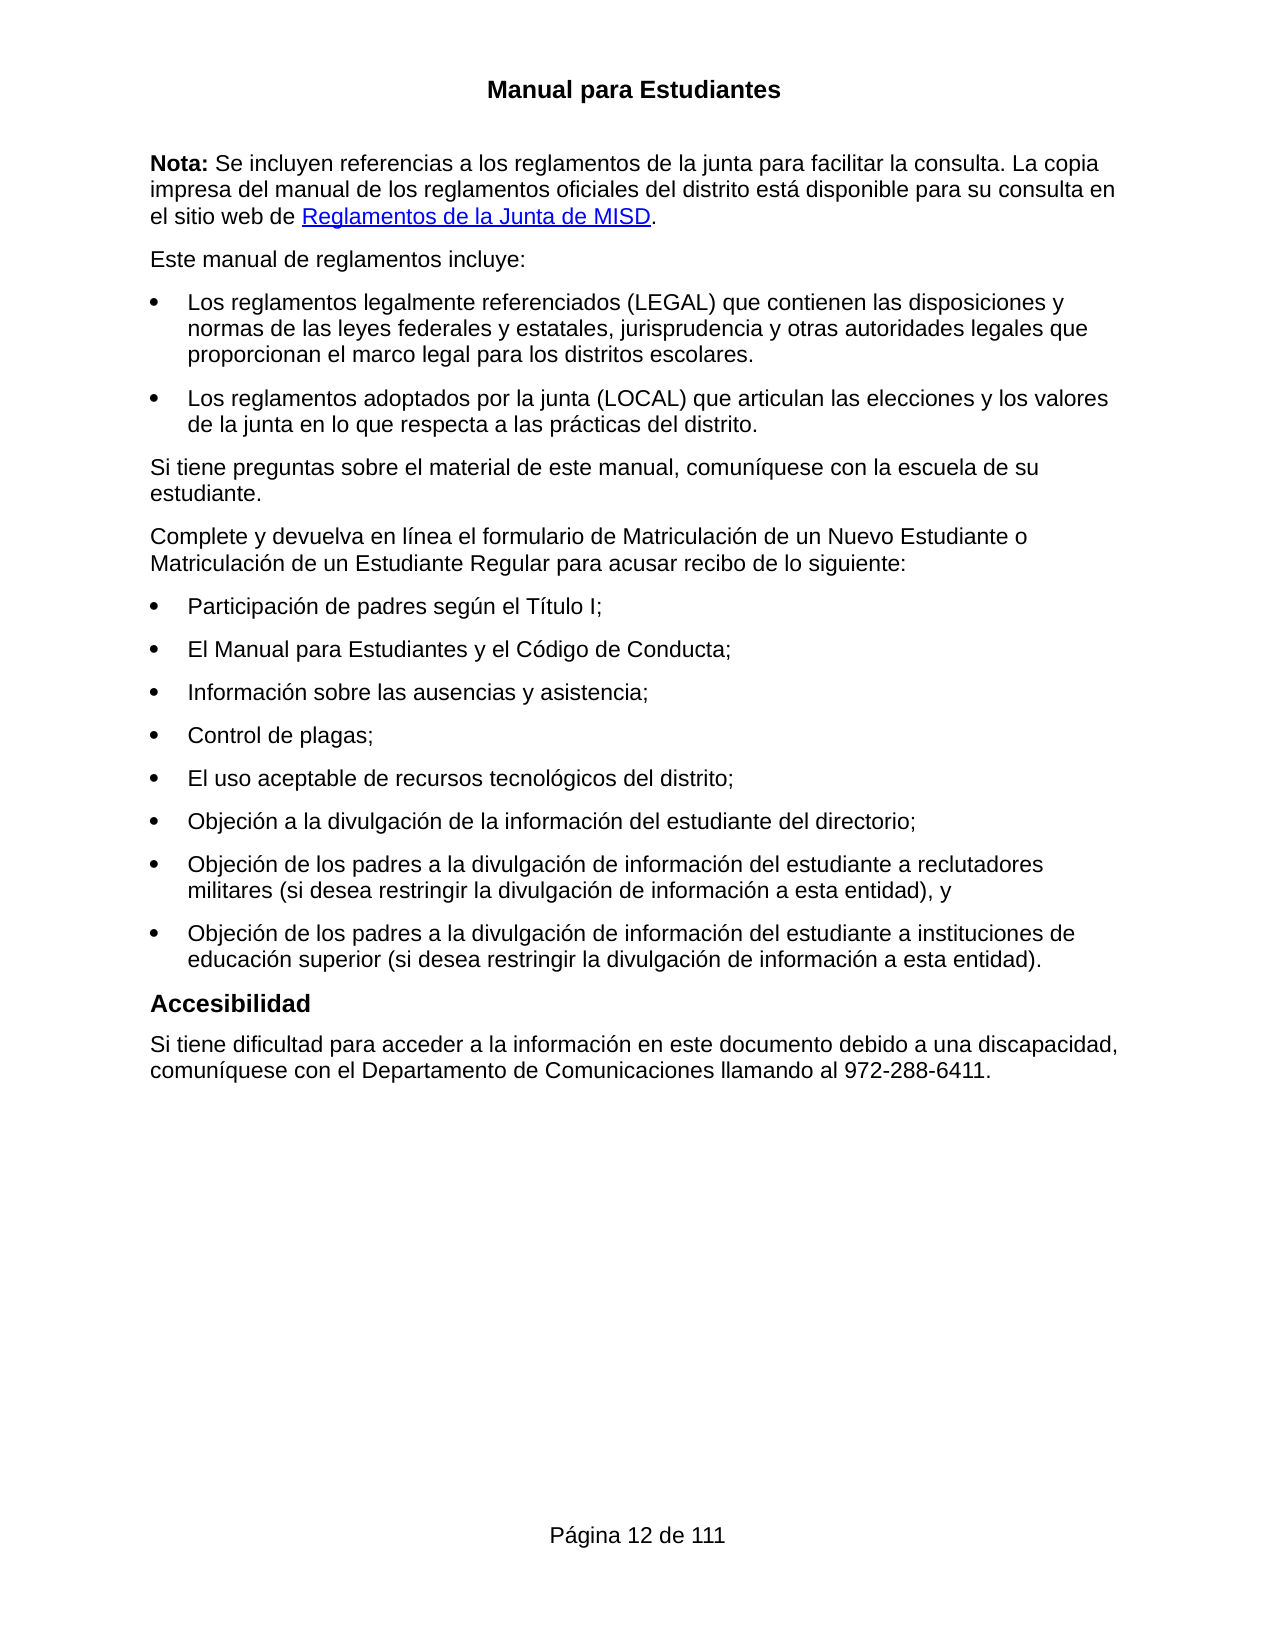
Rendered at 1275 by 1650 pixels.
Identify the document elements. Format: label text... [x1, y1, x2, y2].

list Los reglamentos legalmente referenciados (LEGAL) que contienen las disposiciones y normas de las leyes federales y estatales, jurisprudencia y otras autoridades legales que proporcionan el marco legal para los distritos escolares. [150, 289, 1125, 368]
subtitle Accesibilidad [150, 989, 1125, 1018]
text Si tiene preguntas sobre el material de este manual, comuníquese con la escuela de su estudiante. [150, 454, 1125, 507]
text Complete y devuelva en línea el formulario de Matriculación de un Nuevo Estudiante o Matriculación de un Estudiante Regular para acusar recibo de lo siguiente: [150, 523, 1125, 576]
text Si tiene dificultad para acceder a la información en este documento debido a una discapacidad, comuníquese con el Departamento de Comunicaciones llamando al 972-288-6411. [150, 1031, 1125, 1083]
list Participación de padres según el Título I; [150, 593, 1125, 619]
list Control de plagas; [150, 722, 1125, 748]
list Información sobre las ausencias y asistencia; [150, 679, 1125, 705]
list Objeción a la divulgación de la información del estudiante del directorio; [150, 808, 1125, 834]
list Objeción de los padres a la divulgación de información del estudiante a reclutadores militares (si desea restringir la divulgación de información a esta entidad), y [150, 851, 1125, 903]
list El uso aceptable de recursos tecnológicos del distrito; [150, 765, 1125, 791]
text Nota: Se incluyen referencias a los reglamentos de la junta para facilitar la consulta. La copia impresa del manual de los reglamentos oficiales del distrito está disponible para su consulta en el sitio web de Reglamentos de la Junta de MISD. [150, 150, 1125, 229]
list Los reglamentos adoptados por la junta (LOCAL) que articulan las elecciones y los valores de la junta en lo que respecta a las prácticas del distrito. [150, 384, 1125, 437]
list Objeción de los padres a la divulgación de información del estudiante a instituciones de educación superior (si desea restringir la divulgación de información a esta entidad). [150, 920, 1125, 973]
text Este manual de reglamentos incluye: [150, 246, 1125, 272]
list El Manual para Estudiantes y el Código de Conducta; [150, 636, 1125, 662]
